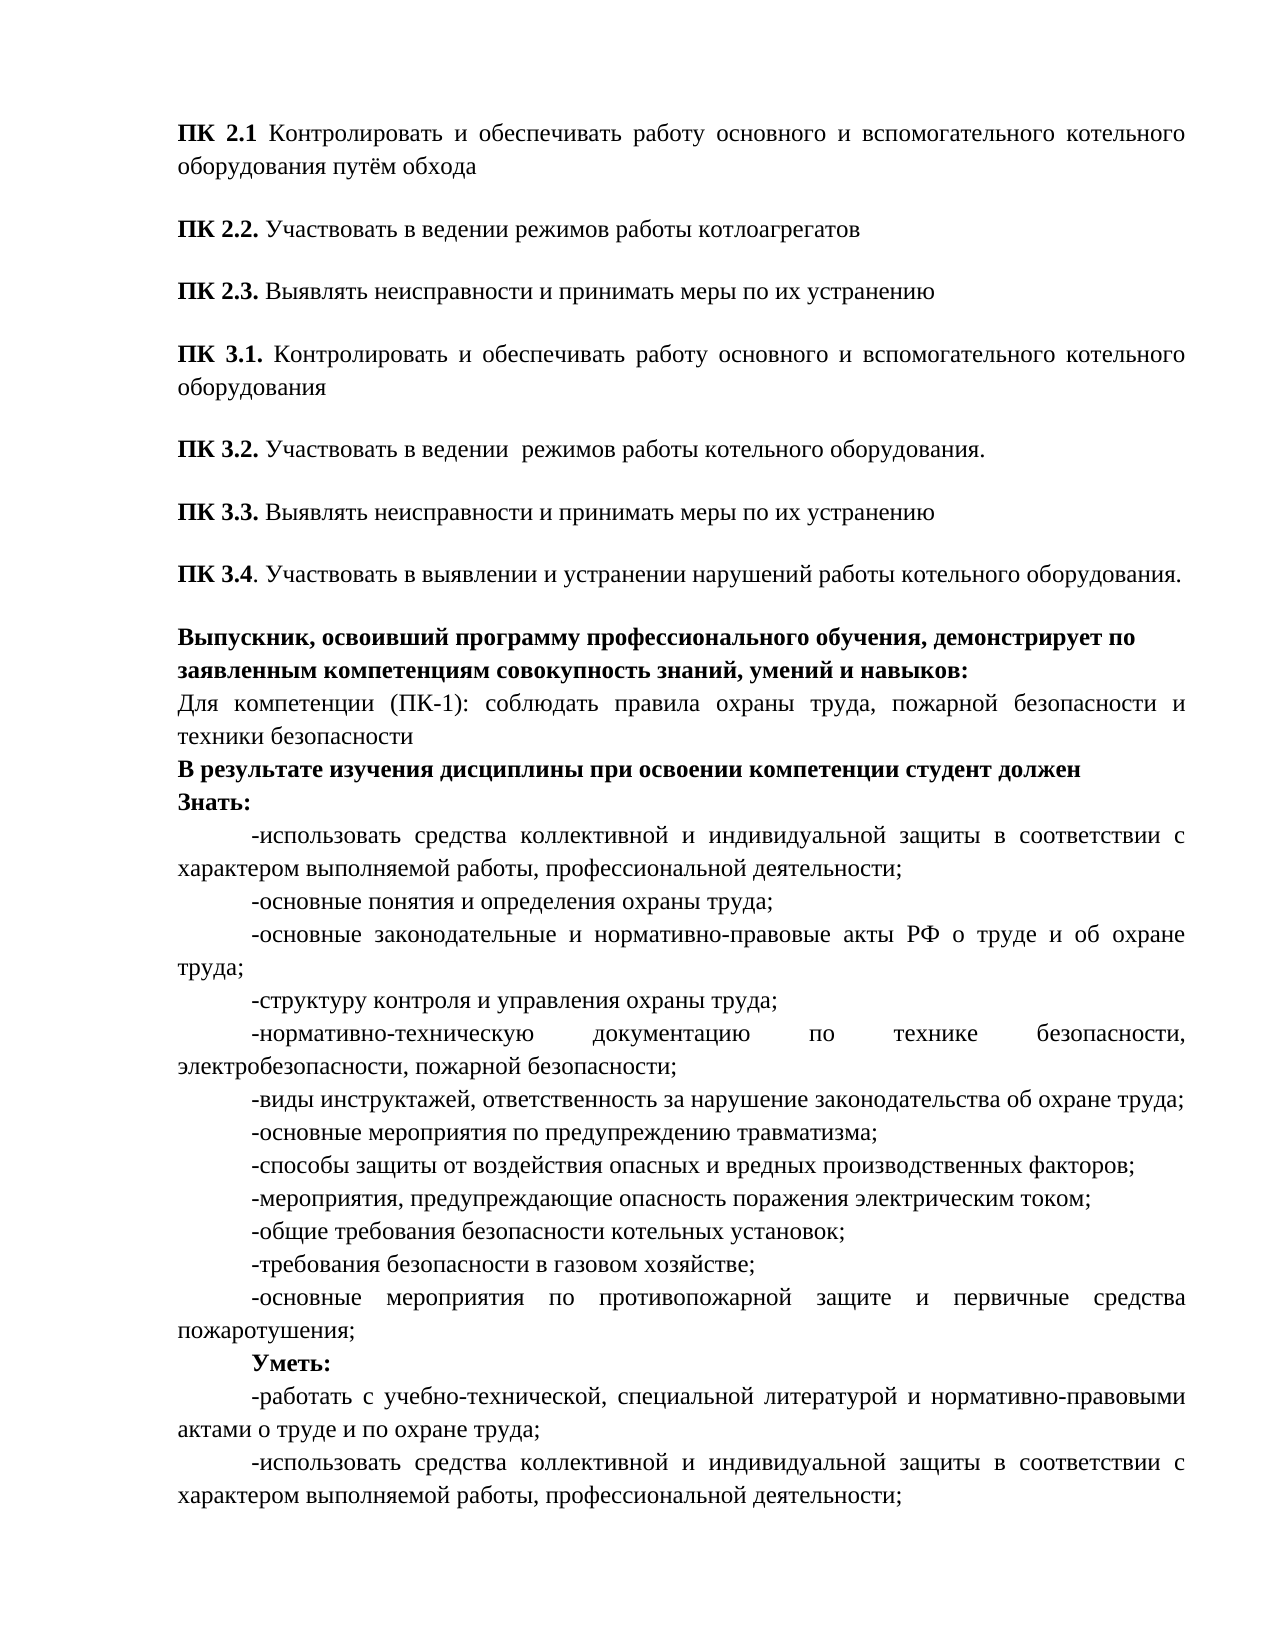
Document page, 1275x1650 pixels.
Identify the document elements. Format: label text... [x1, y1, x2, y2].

text -использовать средства коллективной и индивидуальной защиты в соответствии с характером выполняемой работы, профессиональной деятельности; [177, 820, 1186, 882]
text Выпускник, освоивший программу профессионального обучения, демонстрирует по заявленным компетенциям совокупность знаний, умений и навыков: [177, 622, 1186, 683]
text Знать: [177, 787, 1186, 816]
text ПК 3.4. Участвовать в выявлении и устранении нарушений работы котельного оборудования. [177, 559, 1186, 588]
text -основные мероприятия по противопожарной защите и первичные средства пожаротушения; [177, 1282, 1186, 1344]
text -способы защиты от воздействия опасных и вредных производственных факторов; [177, 1150, 1186, 1179]
text ПК 2.1 Контролировать и обеспечивать работу основного и вспомогательного котельного оборудования путём обхода [177, 118, 1186, 180]
text ПК 2.2. Участвовать в ведении режимов работы котлоагрегатов [177, 214, 1186, 242]
text -требования безопасности в газовом хозяйстве; [177, 1249, 1186, 1278]
text -общие требования безопасности котельных установок; [177, 1216, 1186, 1245]
text Для компетенции (ПК-1): соблюдать правила охраны труда, пожарной безопасности и техники безопасности [177, 688, 1186, 749]
text -виды инструктажей, ответственность за нарушение законодательства об охране труда; [177, 1084, 1186, 1113]
text -основные мероприятия по предупреждению травматизма; [177, 1117, 1186, 1146]
text -нормативно-техническую документацию по технике безопасности, электробезопасности, пожарной безопасности; [177, 1018, 1186, 1080]
text -использовать средства коллективной и индивидуальной защиты в соответствии с характером выполняемой работы, профессиональной деятельности; [177, 1447, 1186, 1509]
text -основные законодательные и нормативно-правовые акты РФ о труде и об охране труда; [177, 919, 1186, 981]
text -мероприятия, предупреждающие опасность поражения электрическим током; [177, 1183, 1186, 1212]
text -работать с учебно-технической, специальной литературой и нормативно-правовыми актами о труде и по охране труда; [177, 1381, 1186, 1443]
text ПК 3.2. Участвовать в ведении режимов работы котельного оборудования. [177, 434, 1186, 463]
text ПК 3.3. Выявлять неисправности и принимать меры по их устранению [177, 497, 1186, 525]
text В результате изучения дисциплины при освоении компетенции студент должен [177, 754, 1186, 782]
text -основные понятия и определения охраны труда; [177, 886, 1186, 914]
text Уметь: [177, 1348, 1186, 1377]
text ПК 3.1. Контролировать и обеспечивать работу основного и вспомогательного котельного оборудования [177, 339, 1186, 400]
text ПК 2.3. Выявлять неисправности и принимать меры по их устранению [177, 276, 1186, 305]
text -структуру контроля и управления охраны труда; [177, 985, 1186, 1014]
